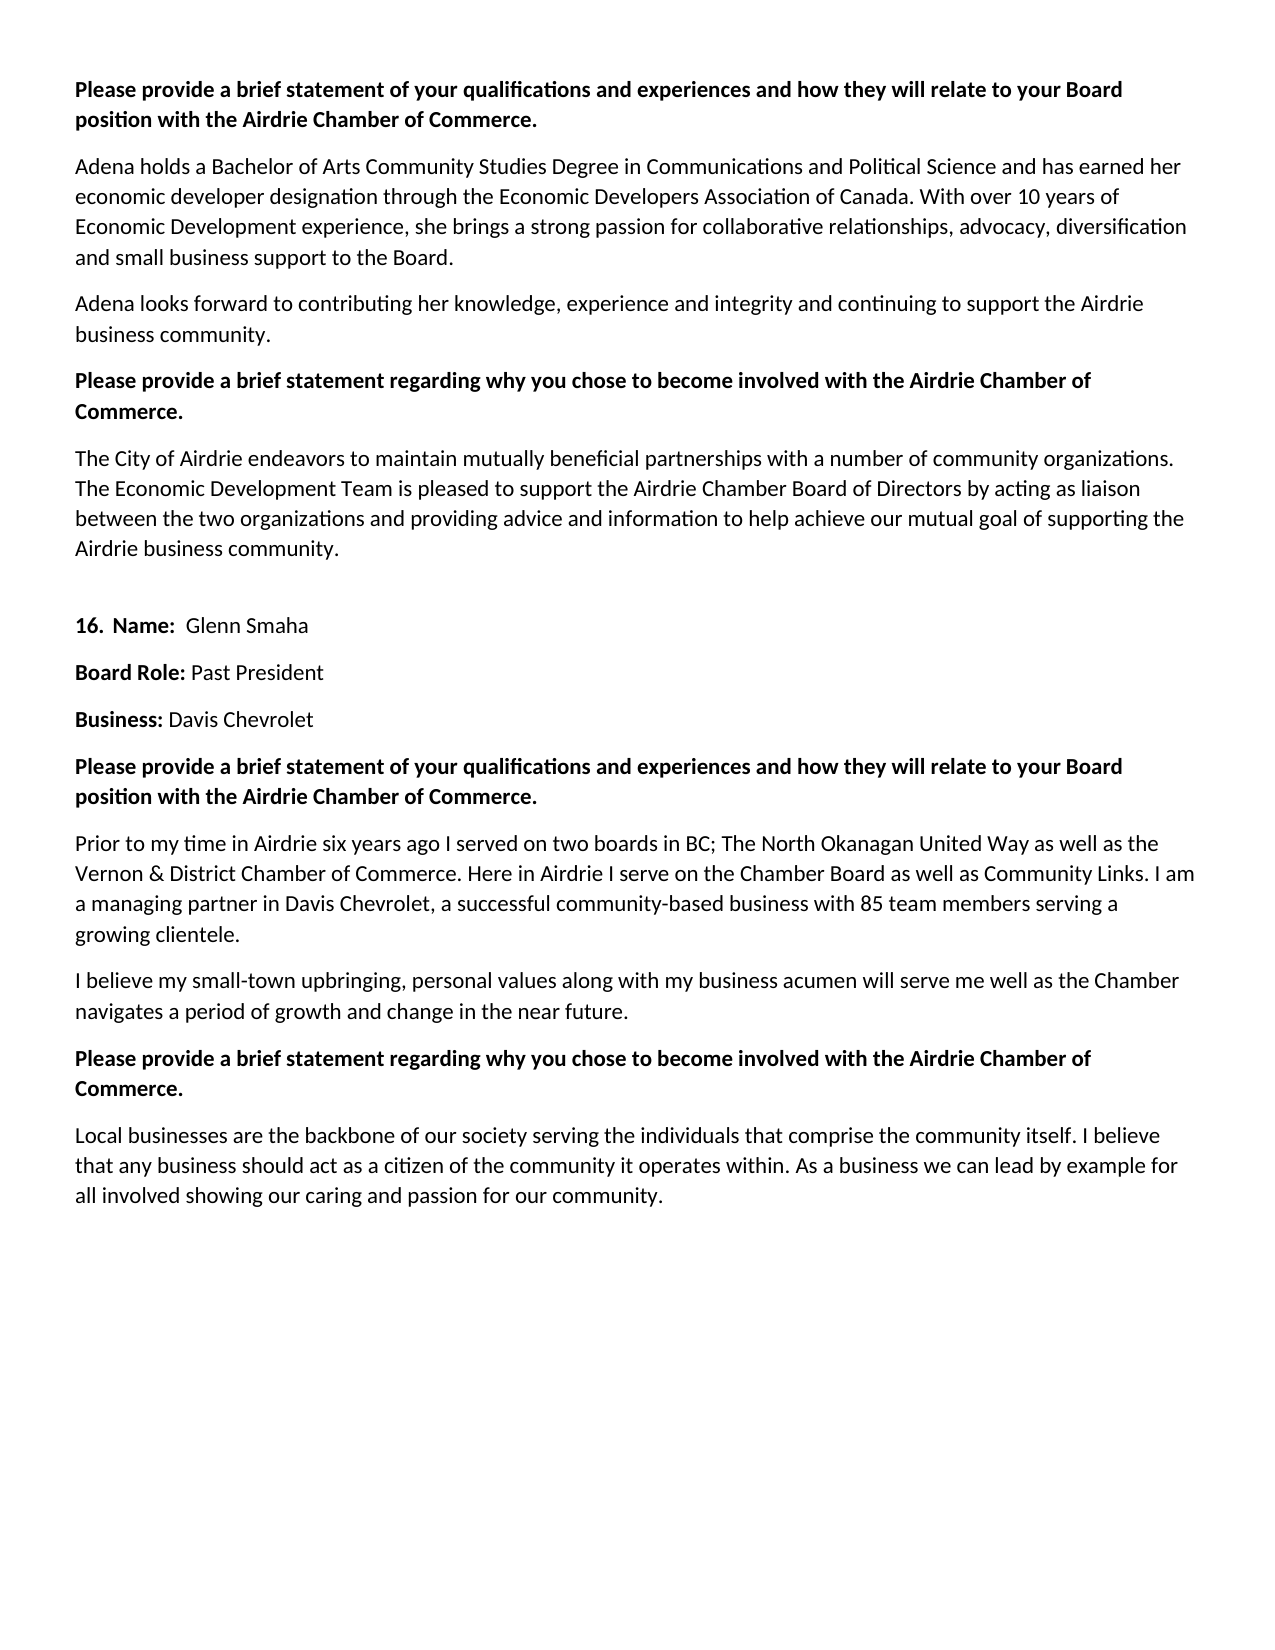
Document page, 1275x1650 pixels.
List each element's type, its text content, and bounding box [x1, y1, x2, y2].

text I believe my small-town upbringing, personal values along with my business acumen will serve me well as the Chamber navigates a period of growth and change in the near future. [75, 967, 1200, 1025]
text Please provide a brief statement regarding why you chose to become involved with the Airdrie Chamber of Commerce. [75, 367, 1200, 425]
text Adena holds a Bachelor of Arts Community Studies Degree in Communications and Political Science and has earned her economic developer designation through the Economic Developers Association of Canada. With over 10 years of Economic Development experience, she brings a strong passion for collaborative relationships, advocacy, diversification and small business support to the Board. [75, 152, 1200, 271]
list Name: Glenn Smaha [75, 611, 1200, 639]
text Board Role: Past President [75, 658, 1200, 686]
text Prior to my time in Airdrie six years ago I served on two boards in BC; The North Okanagan United Way as well as the Vernon & District Chamber of Commerce. Here in Airdrie I serve on the Chamber Board as well as Community Links. I am a managing partner in Davis Chevrolet, a successful community-based business with 85 team members serving a growing clientele. [75, 829, 1200, 948]
text Business: Davis Chevrolet [75, 705, 1200, 733]
text Adena looks forward to contributing her knowledge, experience and integrity and continuing to support the Airdrie business community. [75, 289, 1200, 348]
text Local businesses are the backbone of our society serving the individuals that comprise the community itself. I believe that any business should act as a citizen of the community it operates within. As a business we can lead by example for all involved showing our caring and passion for our community. [75, 1121, 1200, 1209]
text Please provide a brief statement of your qualifications and experiences and how they will relate to your Board position with the Airdrie Chamber of Commerce. [75, 75, 1200, 133]
text Please provide a brief statement of your qualifications and experiences and how they will relate to your Board position with the Airdrie Chamber of Commerce. [75, 752, 1200, 810]
text Please provide a brief statement regarding why you chose to become involved with the Airdrie Chamber of Commerce. [75, 1044, 1200, 1102]
text The City of Airdrie endeavors to maintain mutually beneficial partnerships with a number of community organizations. The Economic Development Team is pleased to support the Airdrie Chamber Board of Directors by acting as liaison between the two organizations and providing advice and information to help achieve our mutual goal of supporting the Airdrie business community. [75, 444, 1200, 562]
